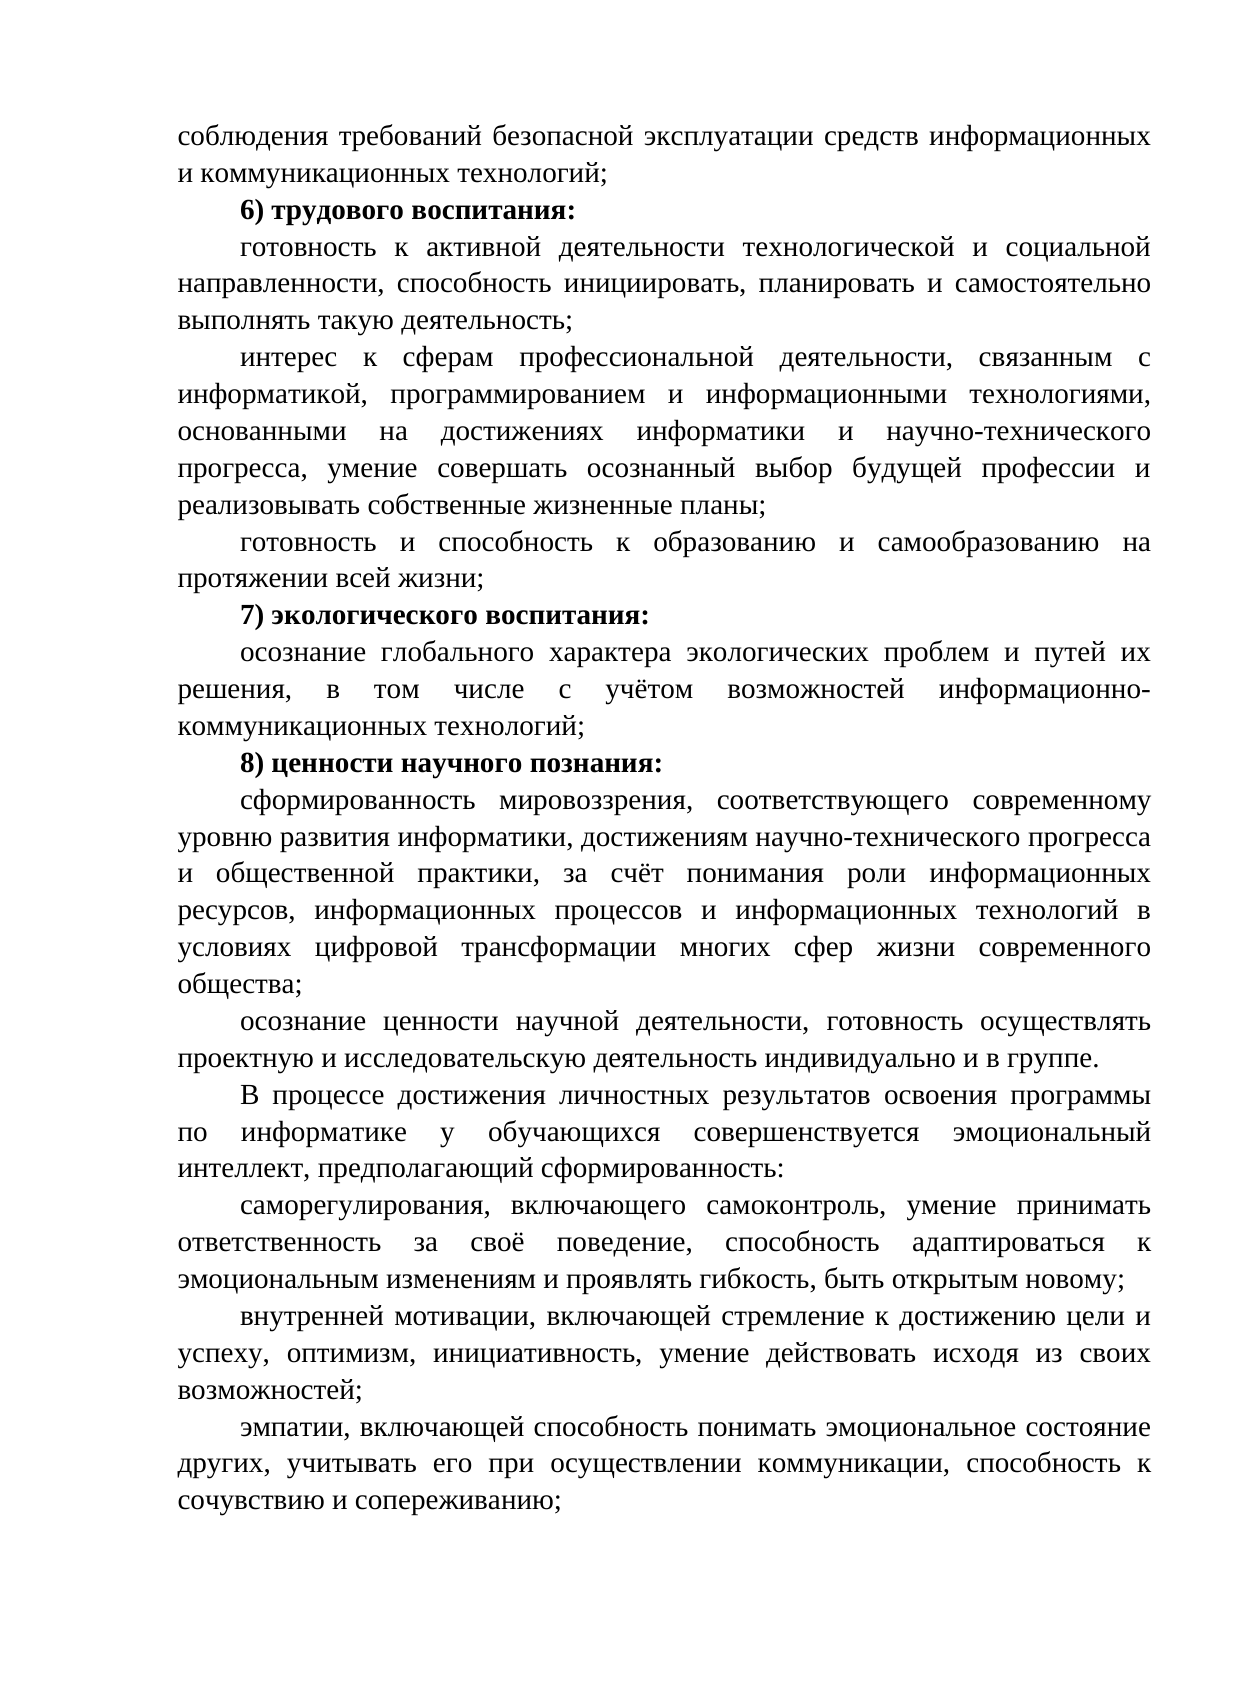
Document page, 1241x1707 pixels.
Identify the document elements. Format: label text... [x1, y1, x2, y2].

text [177, 118, 1152, 188]
text эмпатии, включающей способность понимать эмоциональное состояние других, учитывать его при осуществлении коммуникации, способность к сочувствию и сопереживанию; [177, 1409, 1152, 1516]
text 7) экологического воспитания: [177, 597, 1152, 631]
text осознание ценности научной деятельности, готовность осуществлять проектную и исследовательскую деятельность индивидуально и в группе. [177, 1003, 1152, 1073]
text саморегулирования, включающего самоконтроль, умение принимать ответственность за своё поведение, способность адаптироваться к эмоциональным изменениям и проявлять гибкость, быть открытым новому; [177, 1187, 1152, 1295]
text 6) трудового воспитания: [177, 192, 1152, 225]
text готовность и способность к образованию и самообразованию на протяжении всей жизни; [177, 524, 1152, 594]
text 8) ценности научного познания: [177, 745, 1152, 778]
text готовность к активной деятельности технологической и социальной направленности, способность инициировать, планировать и самостоятельно выполнять такую деятельность; [177, 229, 1152, 336]
text интерес к сферам профессиональной деятельности, связанным с информатикой, программированием и информационными технологиями, основанными на достижениях информатики и научно-технического прогресса, умение совершать осознанный выбор будущей профессии и реализовывать собственные жизненные планы; [177, 339, 1152, 520]
text сформированность мировоззрения, соответствующего современному уровню развития информатики, достижениям научно-технического прогресса и общественной практики, за счёт понимания роли информационных ресурсов, информационных процессов и информационных технологий в условиях цифровой трансформации многих сфер жизни современного общества; [177, 782, 1152, 1000]
text В процессе достижения личностных результатов освоения программы по информатике у обучающихся совершенствуется эмоциональный интеллект, предполагающий сформированность: [177, 1077, 1152, 1184]
text осознание глобального характера экологических проблем и путей их решения, в том числе с учётом возможностей информационно-коммуникационных технологий; [177, 634, 1152, 742]
text внутренней мотивации, включающей стремление к достижению цели и успеху, оптимизм, инициативность, умение действовать исходя из своих возможностей; [177, 1298, 1152, 1405]
